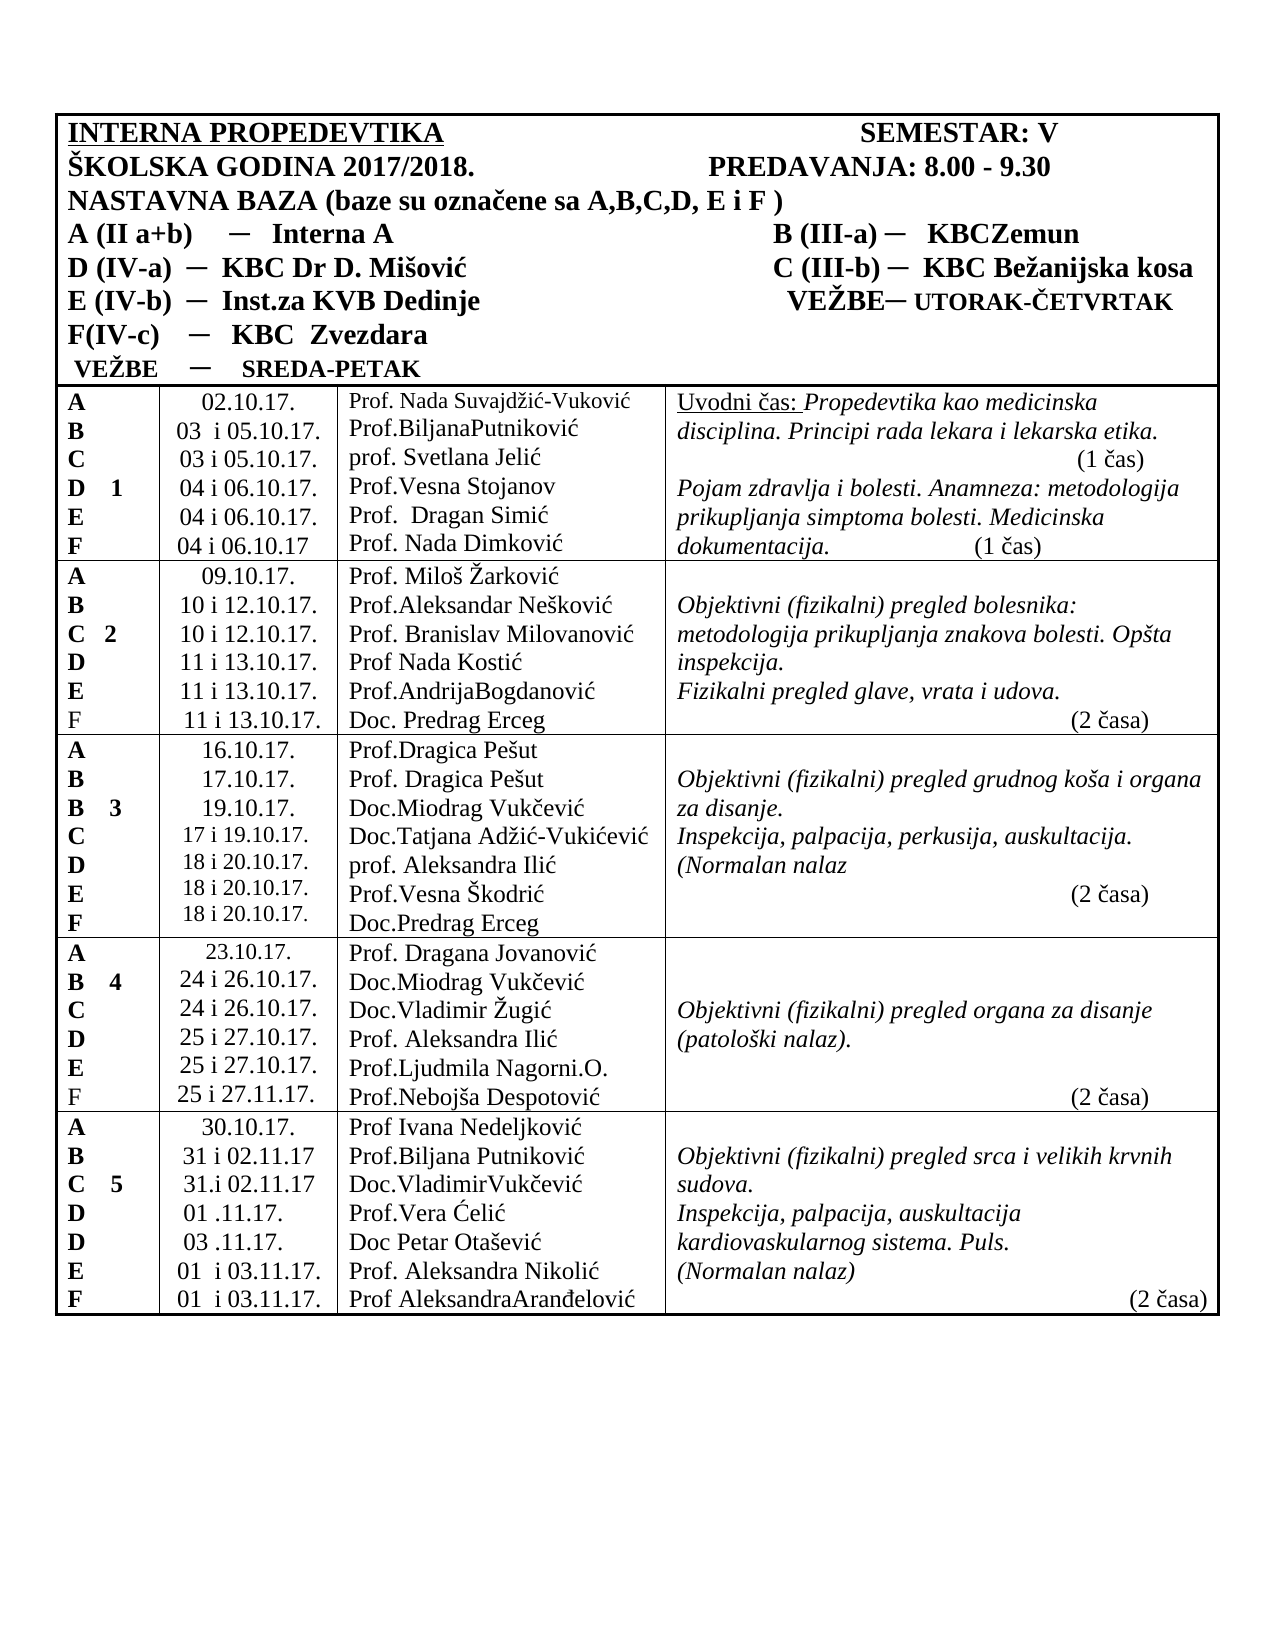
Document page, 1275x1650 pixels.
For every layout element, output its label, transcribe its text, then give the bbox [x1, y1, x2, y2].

table_cell 23.10.17. 24 i 26.10.17. 24 i 26.10.17. 25 i 27.10.17. 25 i 27.10.17. 25 i 27.11.17. [160, 938, 337, 1111]
table_cell 09.10.17. 10 i 12.10.17. 10 i 12.10.17. 11 i 13.10.17. 11 i 13.10.17. 11 i 13.10.17. [160, 561, 337, 734]
table_cell A B 4 C D E F [58, 938, 159, 1111]
table_cell Prof. Dragana Jovanović Doc.Miodrag Vukčević Doc.Vladimir Žugić Prof. Aleksandra Ilić Prof.Ljudmila Nagorni.O. Prof.Nebojša Despotović [338, 938, 665, 1111]
table_cell A B C 2 D E F [58, 561, 159, 734]
table_header INTERNA PROPEDEVTIKA SEMESTAR: V ŠKOLSKA GODINA 2017/2018. PREDAVANJA: 8.00 - 9.30 NASTAVNA BAZA (baze su označene sa A,B,C,D, E i F ) A (II a+b) ─ Interna A B (III-a) ─ KBCZemun D (IV-a) ─ KBC Dr D. Mišović C (III-b) ─ KBC Bežanijska kosa E (IV-b) ─ Inst.za KVB Dedinje VEŽBE─ UTORAK-ČETVRTAK F(IV-c) ─ KBC Zvezdara VEŽBE ─ SREDA-PETAK [58, 116, 1217, 384]
table_cell 30.10.17. 31 i 02.11.17 31.i 02.11.17 01 .11.17. 03 .11.17. 01 i 03.11.17. 01 i 03.11.17. [160, 1112, 337, 1313]
table_cell Prof Ivana Nedeljković Prof.Biljana Putniković Doc.VladimirVukčević Prof.Vera Ćelić Doc Petar Otašević Prof. Aleksandra Nikolić Prof AleksandraAranđelović [338, 1112, 665, 1313]
table_cell Objektivni (fizikalni) pregled grudnog koša i organa za disanje. Inspekcija, palpacija, perkusija, auskultacija. (Normalan nalaz (2 časa) [666, 735, 1217, 936]
table_cell Uvodni čas: Propedevtika kao medicinska disciplina. Principi rada lekara i lekarska etika. (1 čas) Pojam zdravlja i bolesti. Anamneza: metodologija prikupljanja simptoma bolesti. Medicinska dokumentacija. (1 čas) [666, 387, 1217, 559]
table_cell 16.10.17. 17.10.17. 19.10.17. 17 i 19.10.17. 18 i 20.10.17. 18 i 20.10.17. 18 i 20.10.17. [160, 735, 337, 936]
table_cell Prof. Nada Suvajdžić-Vuković Prof.BiljanaPutniković prof. Svetlana Jelić Prof.Vesna Stojanov Prof. Dragan Simić Prof. Nada Dimković [338, 387, 665, 559]
table_cell Prof. Miloš Žarković Prof.Aleksandar Nešković Prof. Branislav Milovanović Prof Nada Kostić Prof.AndrijaBogdanović Doc. Predrag Erceg [338, 561, 665, 734]
table_cell Objektivni (fizikalni) pregled bolesnika: metodologija prikupljanja znakova bolesti. Opšta inspekcija. Fizikalni pregled glave, vrata i udova. (2 časa) [666, 561, 1217, 734]
table_cell Objektivni (fizikalni) pregled srca i velikih krvnih sudova. Inspekcija, palpacija, auskultacija kardiovaskularnog sistema. Puls. (Normalan nalaz) (2 časa) [666, 1112, 1217, 1313]
table_cell A B B 3 C D E F [58, 735, 159, 936]
table_cell Objektivni (fizikalni) pregled organa za disanje (patološki nalaz). (2 časa) [666, 938, 1217, 1111]
table_cell 02.10.17. 03 i 05.10.17. 03 i 05.10.17. 04 i 06.10.17. 04 i 06.10.17. 04 i 06.10.17 [160, 387, 337, 559]
table_cell Prof.Dragica Pešut Prof. Dragica Pešut Doc.Miodrag Vukčević Doc.Tatjana Adžić-Vukićević prof. Aleksandra Ilić Prof.Vesna Škodrić Doc.Predrag Erceg [338, 735, 665, 936]
table_cell A B C D 1 E F [58, 387, 159, 559]
table_cell A B C 5 D D E F [58, 1112, 159, 1313]
